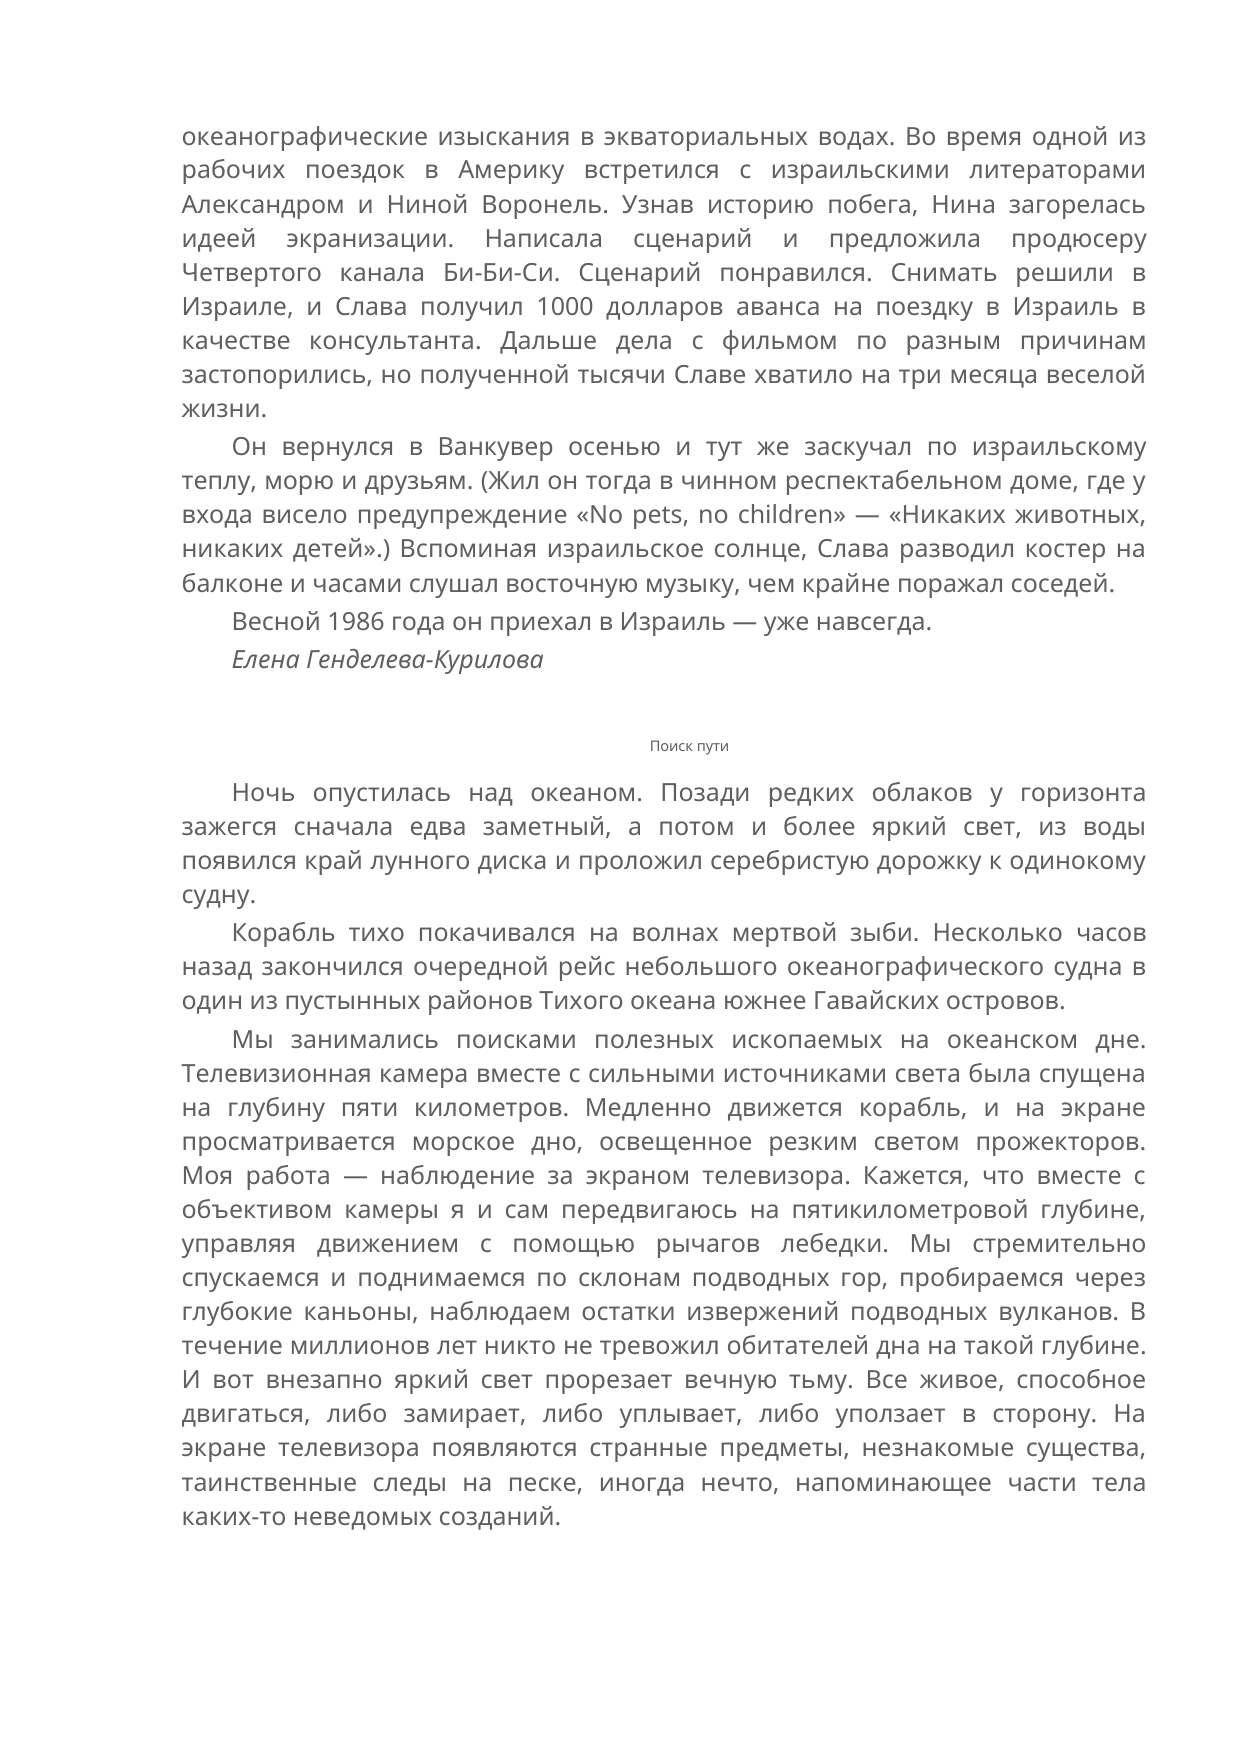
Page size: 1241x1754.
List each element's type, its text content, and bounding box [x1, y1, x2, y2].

text Весной 1986 года он приехал в Израиль — уже навсегда. [181, 603, 1147, 638]
text Поиск пути [181, 736, 1147, 770]
text Мы занимались поисками полезных ископаемых на океанском дне. Телевизионная камера вместе с сильными источниками света была спущена на глубину пяти километров. Медленно движется корабль, и на экране просматривается морское дно, освещенное резким светом прожекторов. Моя работа — наблюдение за экраном телевизора. Кажется, что вместе с объективом камеры я и сам передвигаюсь на пятикилометровой глубине, управляя движением с помощью рычагов лебедки. Мы стремительно спускаемся и поднимаемся по склонам подводных гор, пробираемся через глубокие каньоны, наблюдаем остатки извержений подводных вулканов. В течение миллионов лет никто не тревожил обитателей дна на такой глубине. И вот внезапно яркий свет прорезает вечную тьму. Все живое, способное двигаться, либо замирает, либо уплывает, либо уползает в сторону. На экране телевизора появляются странные предметы, незнакомые существа, таинственные следы на песке, иногда нечто, напоминающее части тела каких-то неведомых созданий. [181, 1021, 1147, 1532]
text Ночь опустилась над океаном. Позади редких облаков у горизонта зажегся сначала едва заметный, а потом и более яркий свет, из воды появился край лунного диска и проложил серебристую дорожку к одинокому судну. [181, 774, 1147, 911]
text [181, 118, 1147, 425]
text Он вернулся в Ванкувер осенью и тут же заскучал по израильскому теплу, морю и друзьям. (Жил он тогда в чинном респектабельном доме, где у входа висело предупреждение «No pets, no children» — «Никаких животных, никаких детей».) Вспоминая израильское солнце, Слава разводил костер на балконе и часами слушал восточную музыку, чем крайне поражал соседей. [181, 429, 1147, 599]
text Елена Генделева-Курилова [181, 642, 1147, 676]
text Корабль тихо покачивался на волнах мертвой зыби. Несколько часов назад закончился очередной рейс небольшого океанографического судна в один из пустынных районов Тихого океана южнее Гавайских островов. [181, 915, 1147, 1017]
